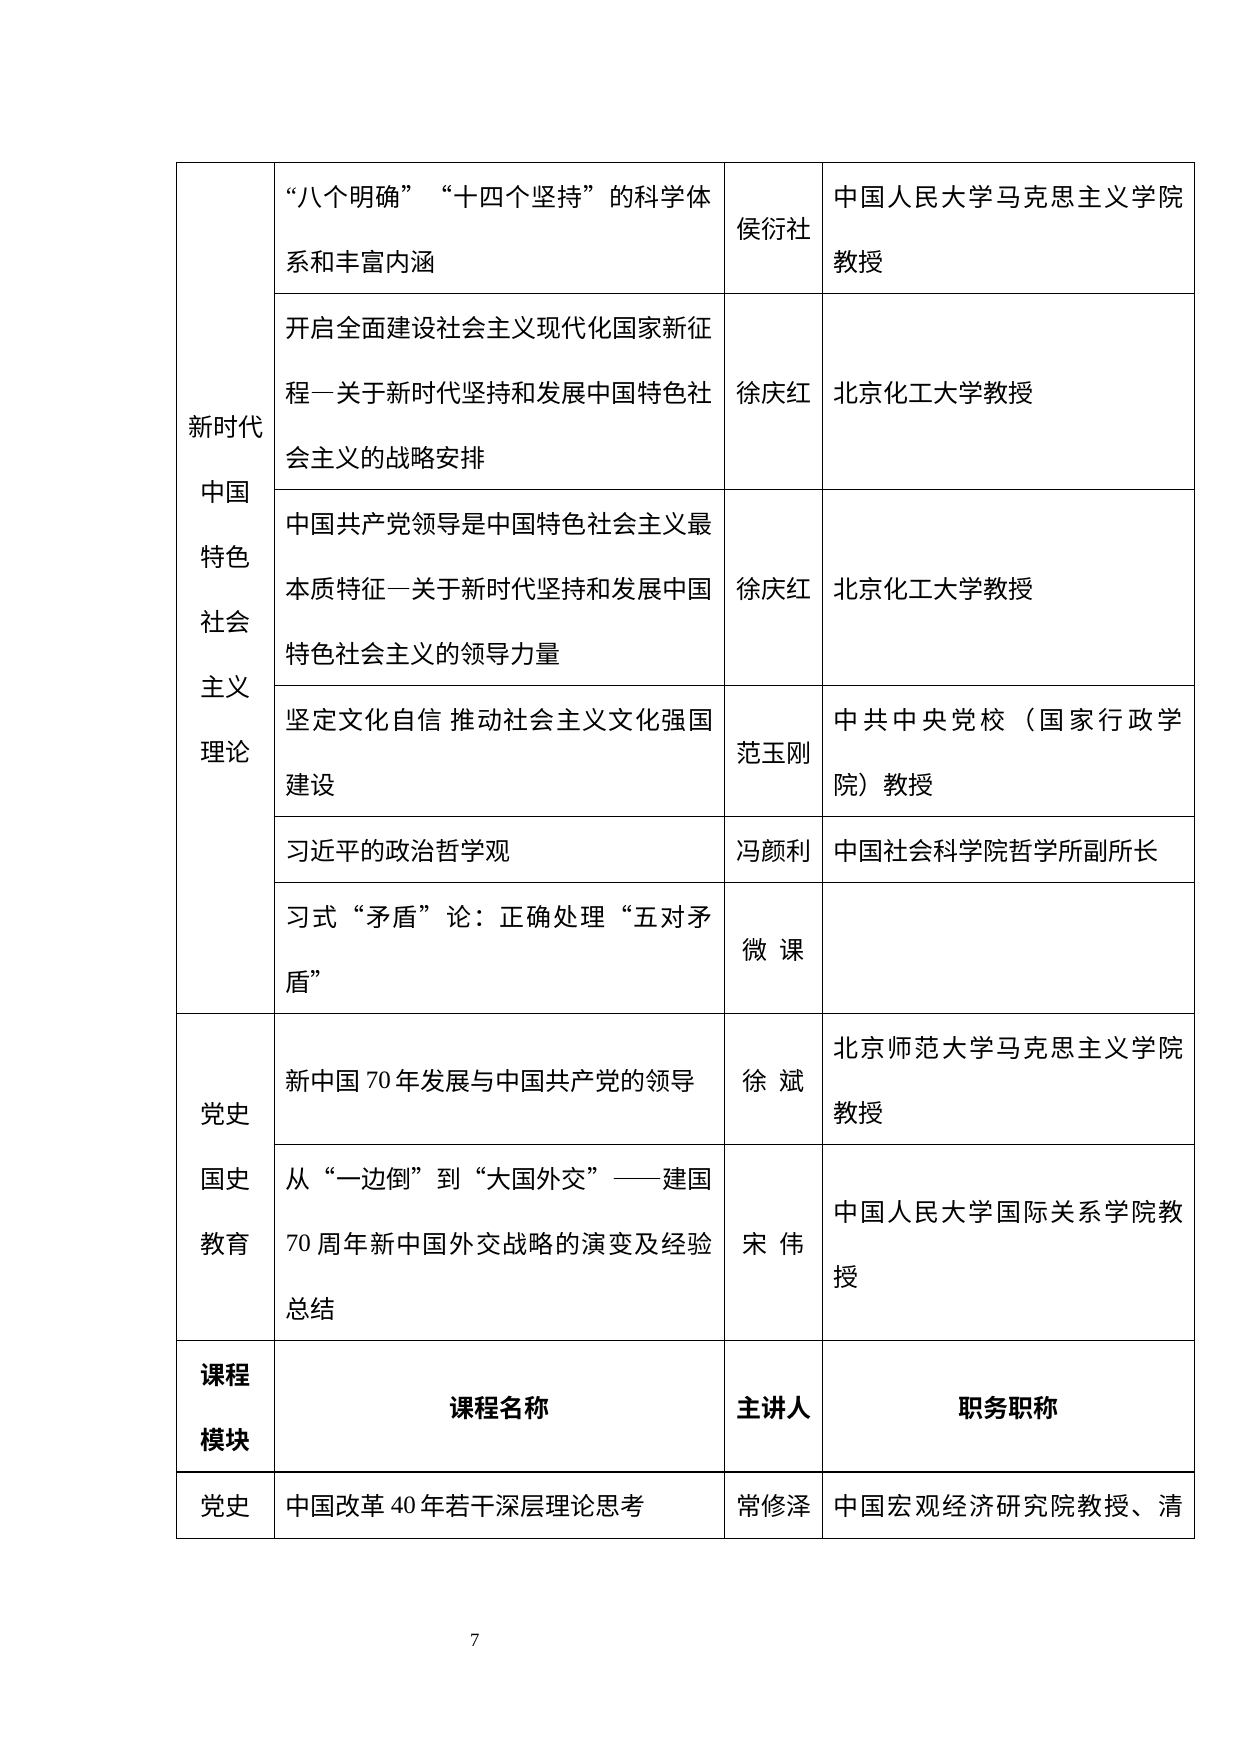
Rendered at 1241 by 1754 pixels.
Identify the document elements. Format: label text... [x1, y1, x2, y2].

table_cell 主讲人 [725, 1341, 822, 1471]
table_cell 从“一边倒”到“大国外交”——建国70周年新中国外交战略的演变及经验总结 [275, 1145, 724, 1340]
table_cell 侯衍社 [725, 163, 822, 293]
table_cell 北京化工大学教授 [823, 294, 1194, 489]
table_cell 宋 伟 [725, 1145, 822, 1340]
table_cell 范玉刚 [725, 686, 822, 816]
table_cell 职务职称 [823, 1341, 1194, 1471]
table_cell 中国人民大学马克思主义学院教授 [823, 163, 1194, 293]
table_cell 课程 模块 [177, 1341, 274, 1471]
table_cell 北京化工大学教授 [823, 490, 1194, 685]
table_cell 徐 斌 [725, 1014, 822, 1144]
table_cell 北京师范大学马克思主义学院教授 [823, 1014, 1194, 1144]
table_cell 新中国70年发展与中国共产党的领导 [275, 1014, 724, 1144]
table_cell 中国改革40年若干深层理论思考 [275, 1473, 724, 1537]
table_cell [823, 1473, 1194, 1537]
table_cell 习近平的政治哲学观 [275, 817, 724, 882]
table_cell 课程名称 [275, 1341, 724, 1471]
table_cell 坚定文化自信 推动社会主义文化强国建设 [275, 686, 724, 816]
table_cell 中国人民大学国际关系学院教授 [823, 1145, 1194, 1340]
table_cell 冯颜利 [725, 817, 822, 882]
table_cell 中国共产党领导是中国特色社会主义最本质特征—关于新时代坚持和发展中国特色社会主义的领导力量 [275, 490, 724, 685]
table_cell 中共中央党校（国家行政学院）教授 [823, 686, 1194, 816]
table_cell “八个明确”“十四个坚持”的科学体系和丰富内涵 [275, 163, 724, 293]
table_cell 中国社会科学院哲学所副所长 [823, 817, 1194, 882]
table_cell 习式“矛盾”论：正确处理“五对矛盾” [275, 883, 724, 1013]
table_cell 常修泽 [725, 1473, 822, 1537]
table_cell 党史 国史 教育 [177, 1014, 274, 1340]
table_cell [823, 883, 1194, 1013]
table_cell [177, 163, 274, 1013]
table_cell 开启全面建设社会主义现代化国家新征程—关于新时代坚持和发展中国特色社会主义的战略安排 [275, 294, 724, 489]
table_cell 党史 国史 教育 [177, 1473, 274, 1537]
table_cell 微 课 [725, 883, 822, 1013]
table_cell 徐庆红 [725, 490, 822, 685]
table_cell 徐庆红 [725, 294, 822, 489]
